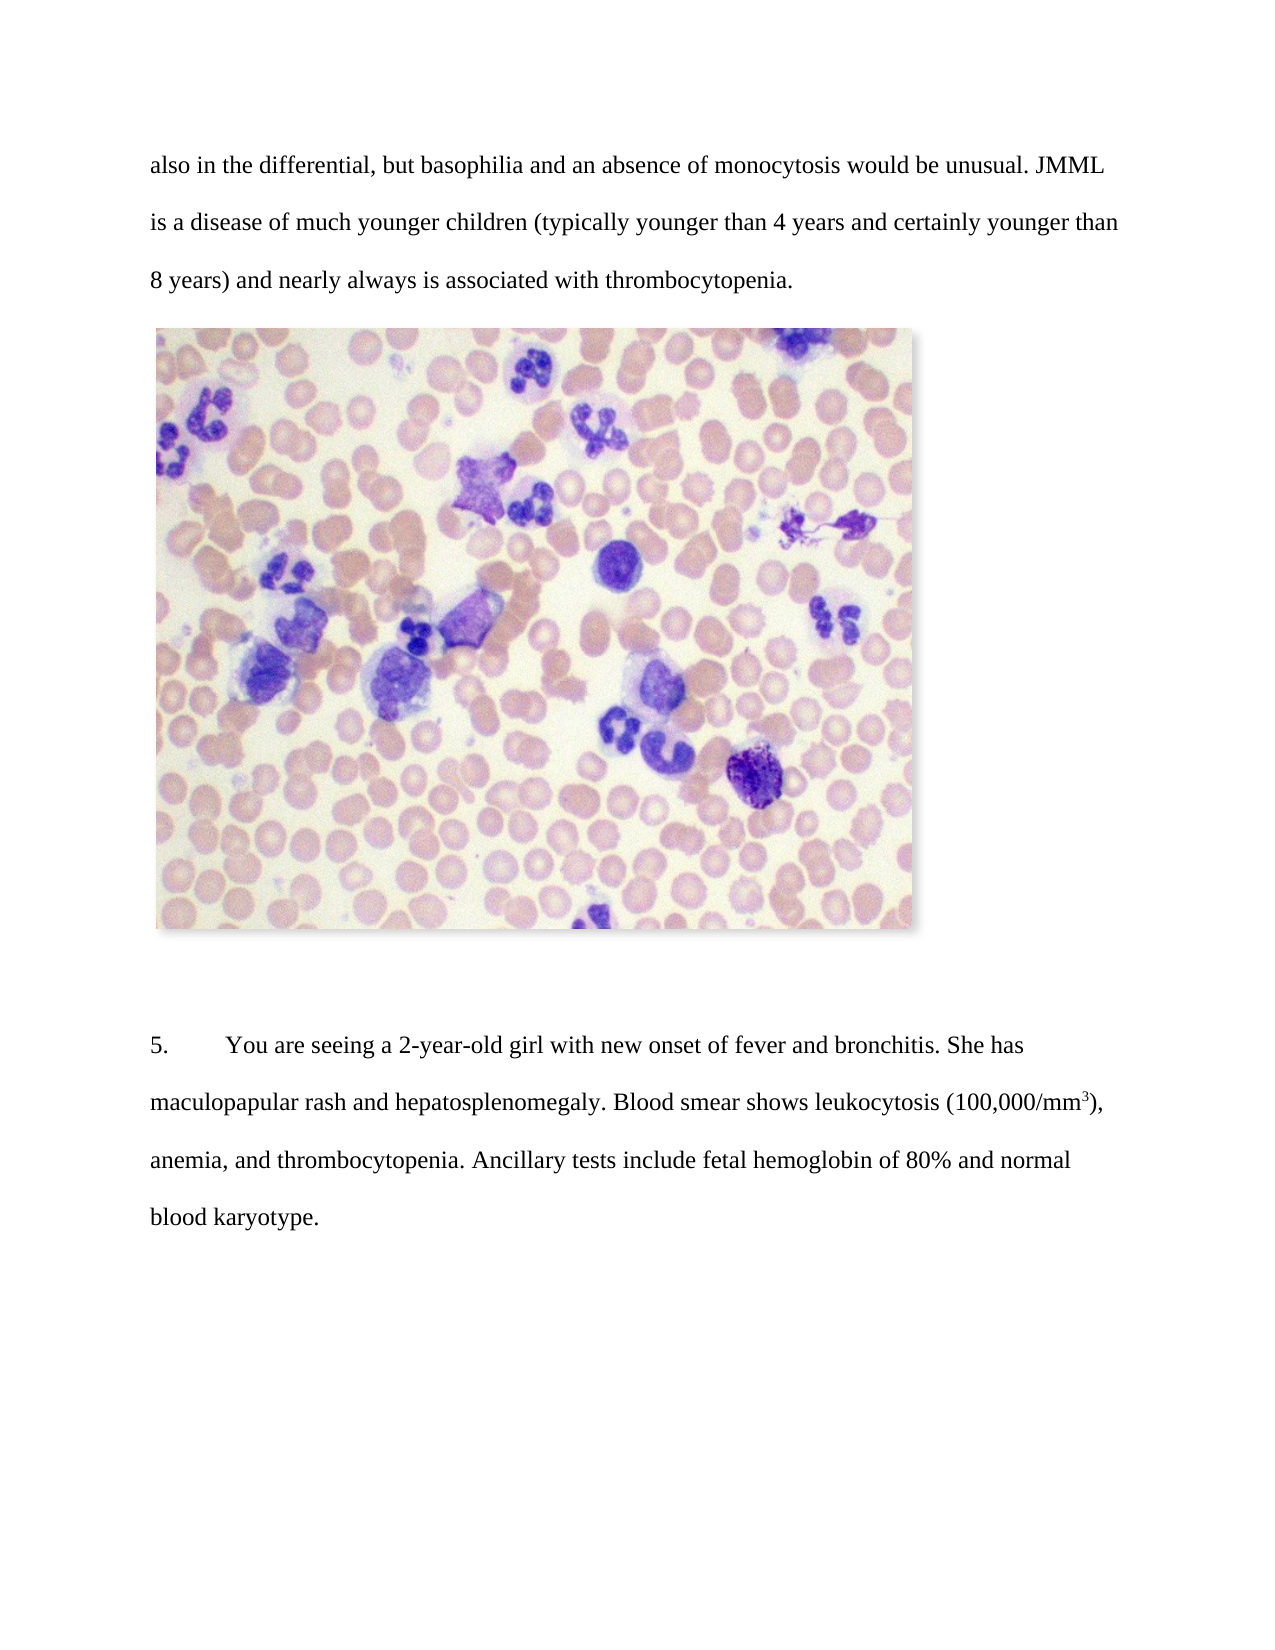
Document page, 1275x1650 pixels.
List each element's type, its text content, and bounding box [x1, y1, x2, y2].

list You are seeing a 2-year-old girl with new onset of fever and bronchitis. She has maculopapular rash and hepatosplenomegaly. Blood smear shows leukocytosis (100,000/mm3), anemia, and thrombocytopenia. Ancillary tests include fetal hemoglobin of 80% and normal blood karyotype. [150, 1030, 1125, 1231]
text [150, 150, 1125, 294]
